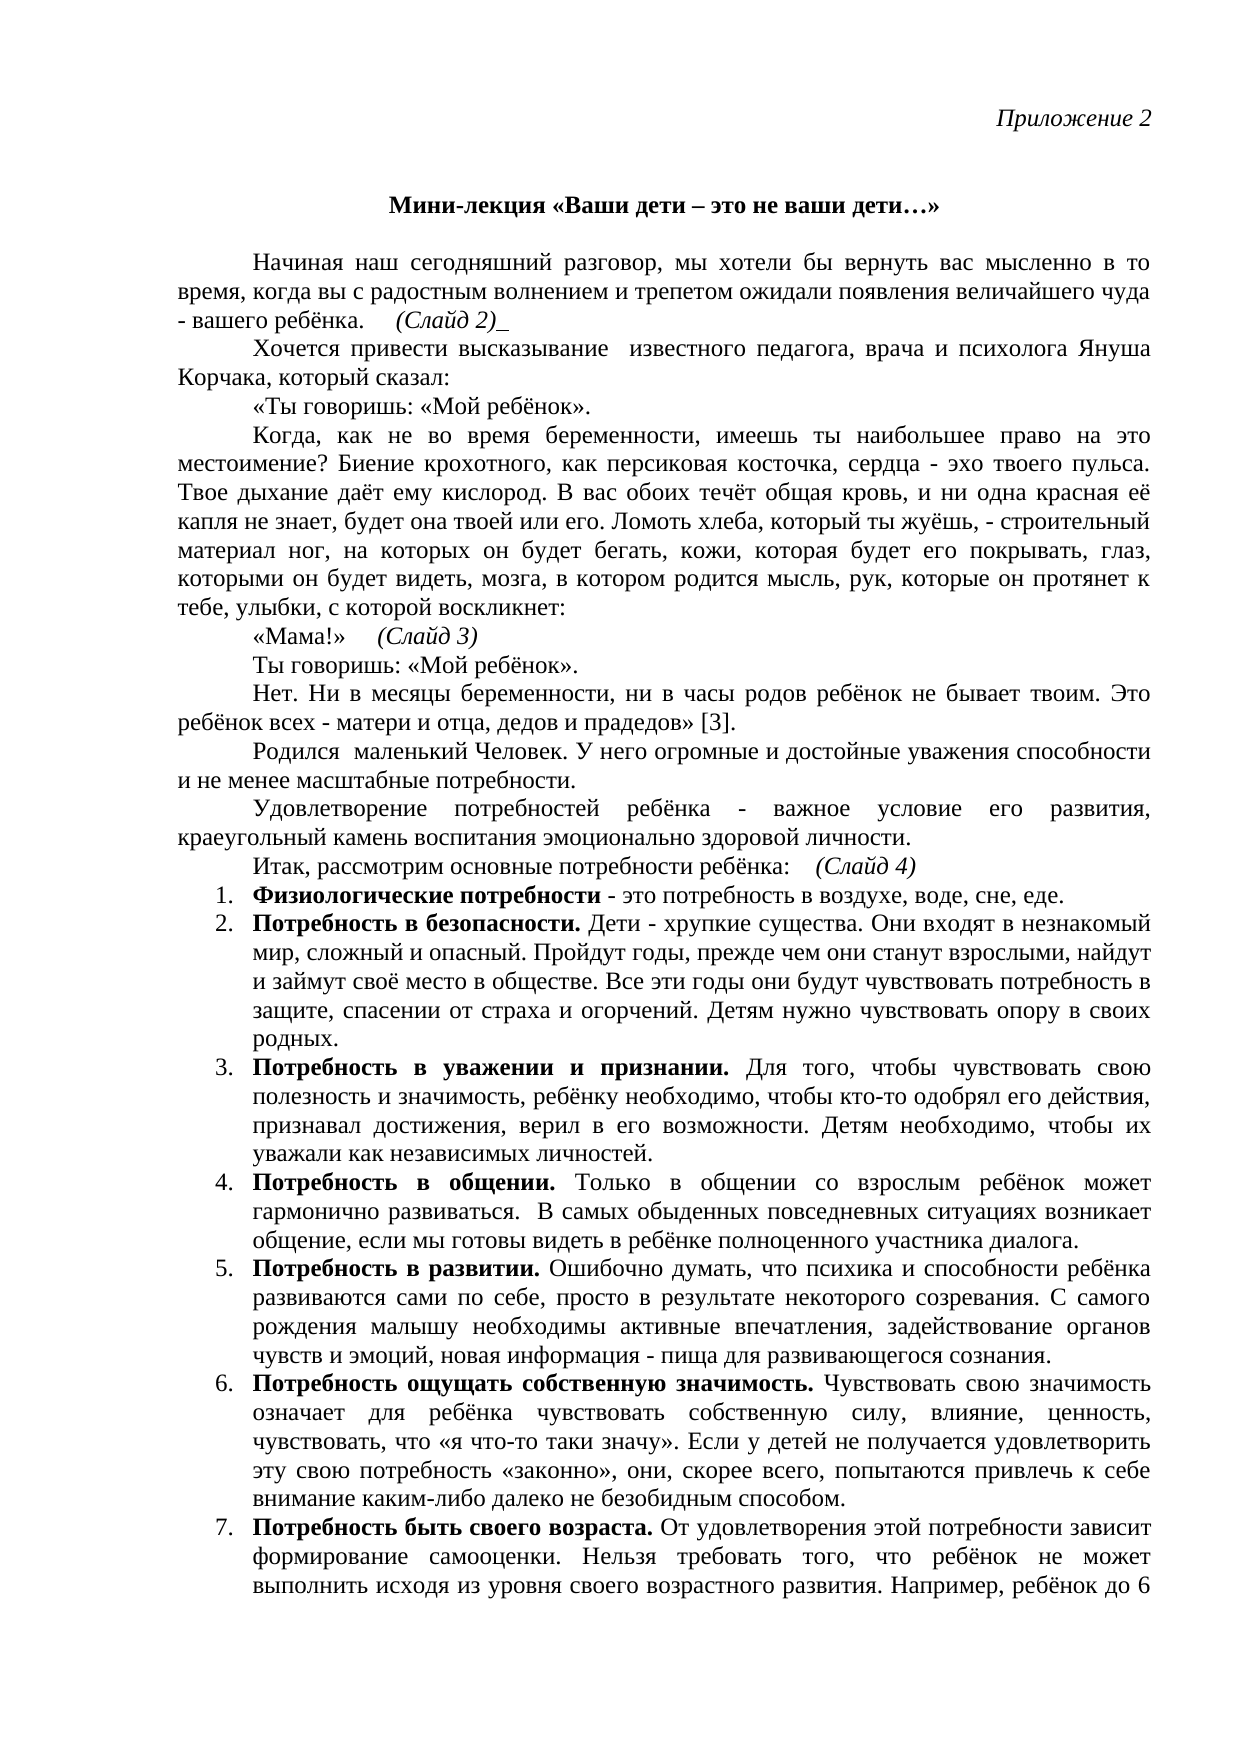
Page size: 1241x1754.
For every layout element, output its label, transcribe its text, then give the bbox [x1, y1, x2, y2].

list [215, 1512, 1152, 1598]
text «Ты говоришь: «Мой ребёнок». [177, 391, 1152, 420]
text Когда, как не во время беременности, имеешь ты наибольшее право на это местоимение? Биение крохотного, как персиковая косточка, сердца - эхо твоего пульса. Твое дыхание даёт ему кислород. В вас обоих течёт общая кровь, и ни одна красная её капля не знает, будет она твоей или его. Ломоть хлеба, который ты жуёшь, - строительный материал ног, на которых он будет бегать, кожи, которая будет его покрывать, глаз, которыми он будет видеть, мозга, в котором родится мысль, рук, которые он протянет к тебе, улыбки, с которой воскликнет: [177, 420, 1152, 621]
text Хочется привести высказывание известного педагога, врача и психолога Януша Корчака, который сказал: [177, 333, 1152, 391]
list Потребность в развитии. Ошибочно думать, что психика и способности ребёнка развиваются сами по себе, просто в результате некоторого созревания. С самого рождения малышу необходимы активные впечатления, задействование органов чувств и эмоций, новая информация - пища для развивающегося сознания. [215, 1253, 1152, 1368]
text Итак, рассмотрим основные потребности ребёнка: (Слайд 4) [177, 851, 1152, 880]
list Физиологические потребности - это потребность в воздухе, воде, сне, еде. [215, 880, 1152, 908]
list Потребность ощущать собственную значимость. Чувствовать свою значимость означает для ребёнка чувствовать собственную силу, влияние, ценность, чувствовать, что «я что-то таки значу». Если у детей не получается удовлетворить эту свою потребность «законно», они, скорее всего, попытаются привлечь к себе внимание каким-либо далеко не безобидным способом. [215, 1368, 1152, 1512]
text Приложение 2 [177, 103, 1152, 132]
text Начиная наш сегодняшний разговор, мы хотели бы вернуть вас мысленно в то время, когда вы с радостным волнением и трепетом ожидали появления величайшего чуда - вашего ребёнка. (Слайд 2) [177, 247, 1152, 333]
text Мини-лекция «Ваши дети – это не ваши дети…» [177, 190, 1152, 218]
text Нет. Ни в месяцы беременности, ни в часы родов ребёнок не бывает твоим. Это ребёнок всех - матери и отца, дедов и прадедов» [3]. [177, 678, 1152, 736]
text Ты говоришь: «Мой ребёнок». [177, 650, 1152, 678]
text Родился маленький Человек. У него огромные и достойные уважения способности и не менее масштабные потребности. [177, 736, 1152, 793]
list Потребность в общении. Только в общении со взрослым ребёнок может гармонично развиваться. В самых обыденных повседневных ситуациях возникает общение, если мы готовы видеть в ребёнке полноценного участника диалога. [215, 1167, 1152, 1253]
text Удовлетворение потребностей ребёнка - важное условие его развития, краеугольный камень воспитания эмоционально здоровой личности. [177, 793, 1152, 851]
list Потребность в уважении и признании. Для того, чтобы чувствовать свою полезность и значимость, ребёнку необходимо, чтобы кто-то одобрял его действия, признавал достижения, верил в его возможности. Детям необходимо, чтобы их уважали как независимых личностей. [215, 1052, 1152, 1167]
list Потребность в безопасности. Дети - хрупкие существа. Они входят в незнакомый мир, сложный и опасный. Пройдут годы, прежде чем они станут взрослыми, найдут и займут своё место в обществе. Все эти годы они будут чувствовать потребность в защите, спасении от страха и огорчений. Детям нужно чувствовать опору в своих родных. [215, 908, 1152, 1052]
text «Мама!» (Слайд 3) [177, 621, 1152, 650]
